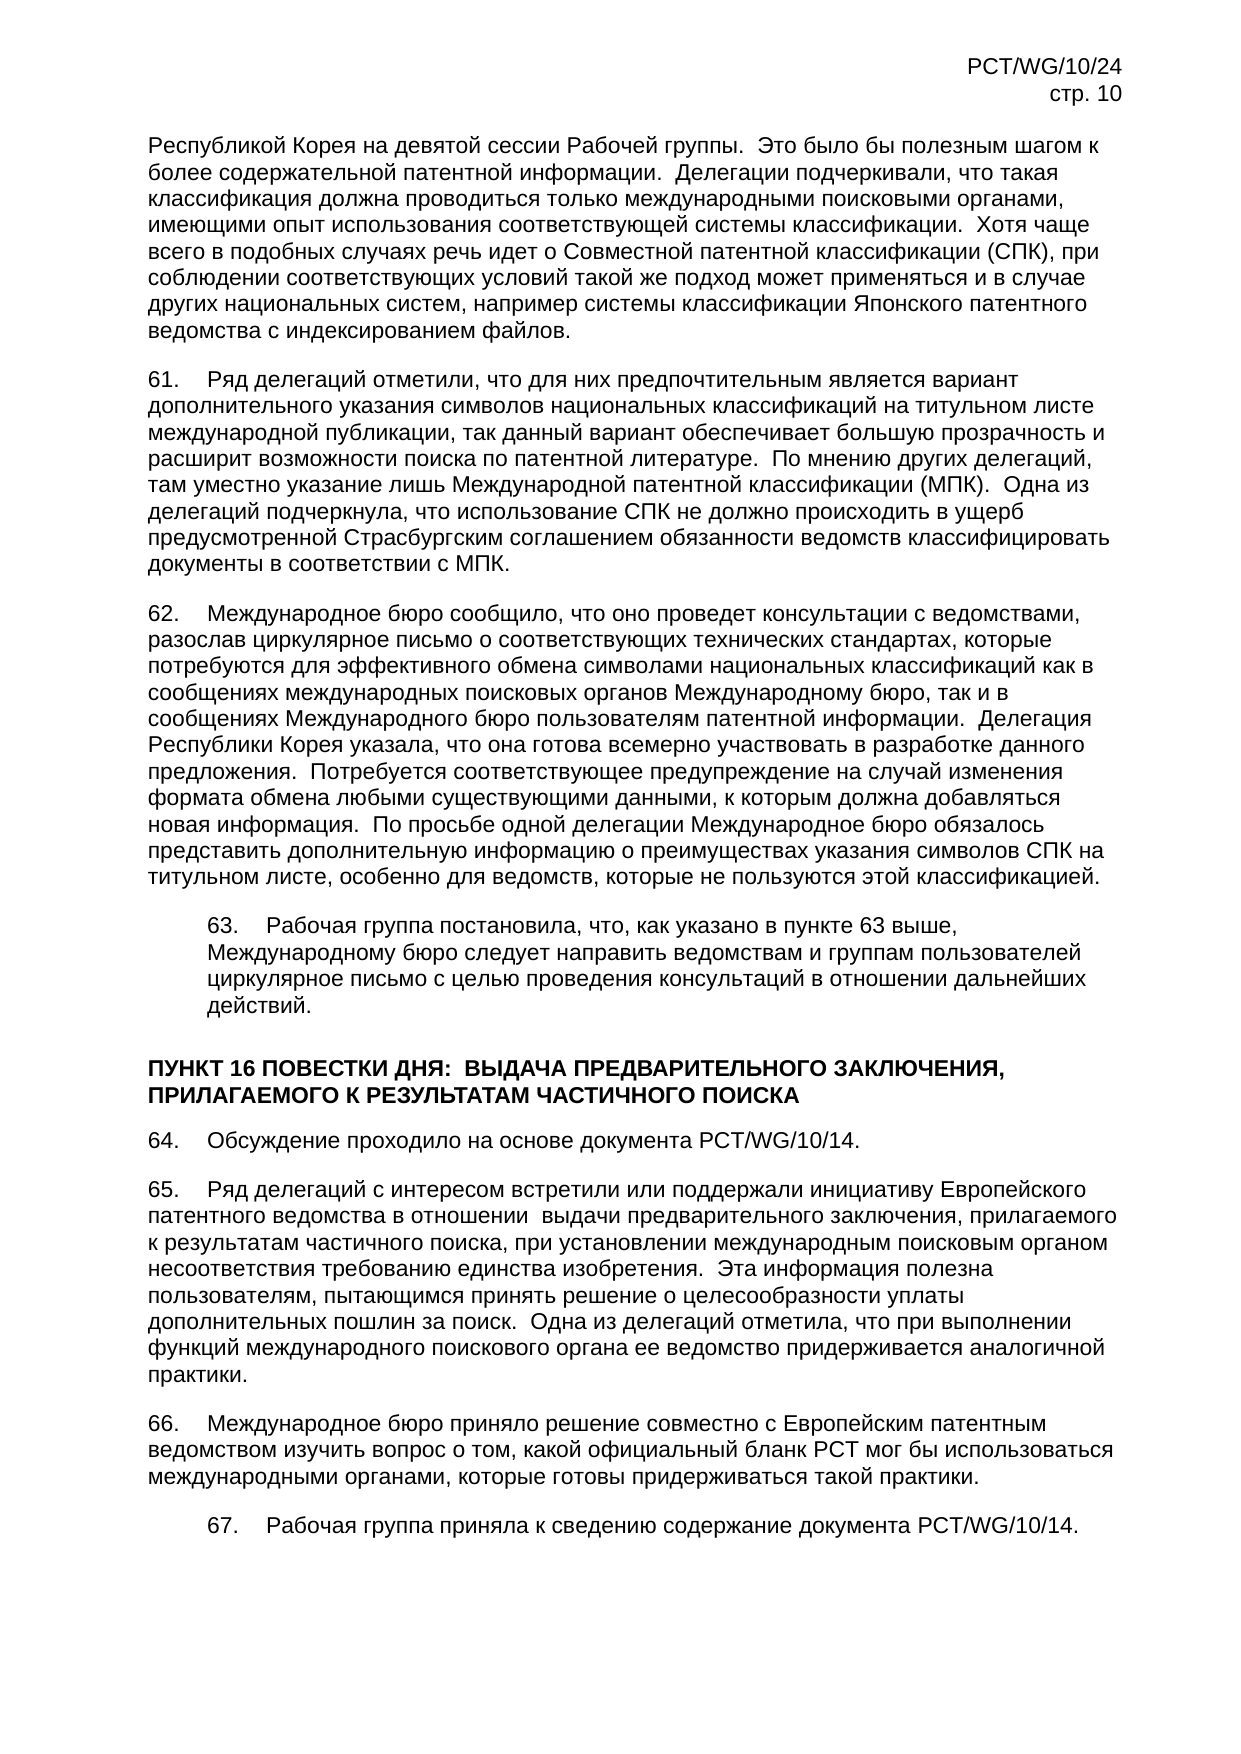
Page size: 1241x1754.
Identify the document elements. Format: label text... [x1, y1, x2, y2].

text Обсуждение проходило на основе документа PCT/WG/10/14. [148, 1127, 1122, 1153]
text Рабочая группа постановила, что, как указано в пункте 63 выше, Международному бюро следует направить ведомствам и группам пользователей циркулярное письмо с целью проведения консультаций в отношении дальнейших действий. [207, 912, 1122, 1018]
text Международное бюро сообщило, что оно проведет консультации с ведомствами, разослав циркулярное письмо о соответствующих технических стандартах, которые потребуются для эффективного обмена символами национальных классификаций как в сообщениях международных поисковых органов Международному бюро, так и в сообщениях Международного бюро пользователям патентной информации. Делегация Республики Корея указала, что она готова всемерно участвовать в разработке данного предложения. Потребуется соответствующее предупреждение на случай изменения формата обмена любыми существующими данными, к которым должна добавляться новая информация. По просьбе одной делегации Международное бюро обязалось представить дополнительную информацию о преимуществах указания символов СПК на титульном листе, особенно для ведомств, которые не пользуются этой классификацией. [148, 600, 1122, 889]
text Рабочая группа приняла к сведению содержание документа PCT/WG/10/14. [207, 1512, 1122, 1538]
text Ряд делегаций отметили, что для них предпочтительным является вариант дополнительного указания символов национальных классификаций на титульном листе международной публикации, так данный вариант обеспечивает большую прозрачность и расширит возможности поиска по патентной литературе. По мнению других делегаций, там уместно указание лишь Международной патентной классификации (МПК). Одна из делегаций подчеркнула, что использование СПК не должно происходить в ущерб предусмотренной Страсбургским соглашением обязанности ведомств классифицировать документы в соответствии с МПК. [148, 366, 1122, 577]
text Международное бюро приняло решение совместно с Европейским патентным ведомством изучить вопрос о том, какой официальный бланк PCT мог бы использоваться международными органами, которые готовы придерживаться такой практики. [148, 1410, 1122, 1489]
subtitle пункт 16 повестки дня: Выдача предварительного заключения, прилагаемого к результатам частичного поиска [148, 1055, 1122, 1108]
text Ряд делегаций с интересом встретили или поддержали инициативу Европейского патентного ведомства в отношении выдачи предварительного заключения, прилагаемого к результатам частичного поиска, при установлении международным поисковым органом несоответствия требованию единства изобретения. Эта информация полезна пользователям, пытающимся принять решение о целесообразности уплаты дополнительных пошлин за поиск. Одна из делегаций отметила, что при выполнении функций международного поискового органа ее ведомство придерживается аналогичной практики. [148, 1176, 1122, 1387]
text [148, 132, 1122, 343]
